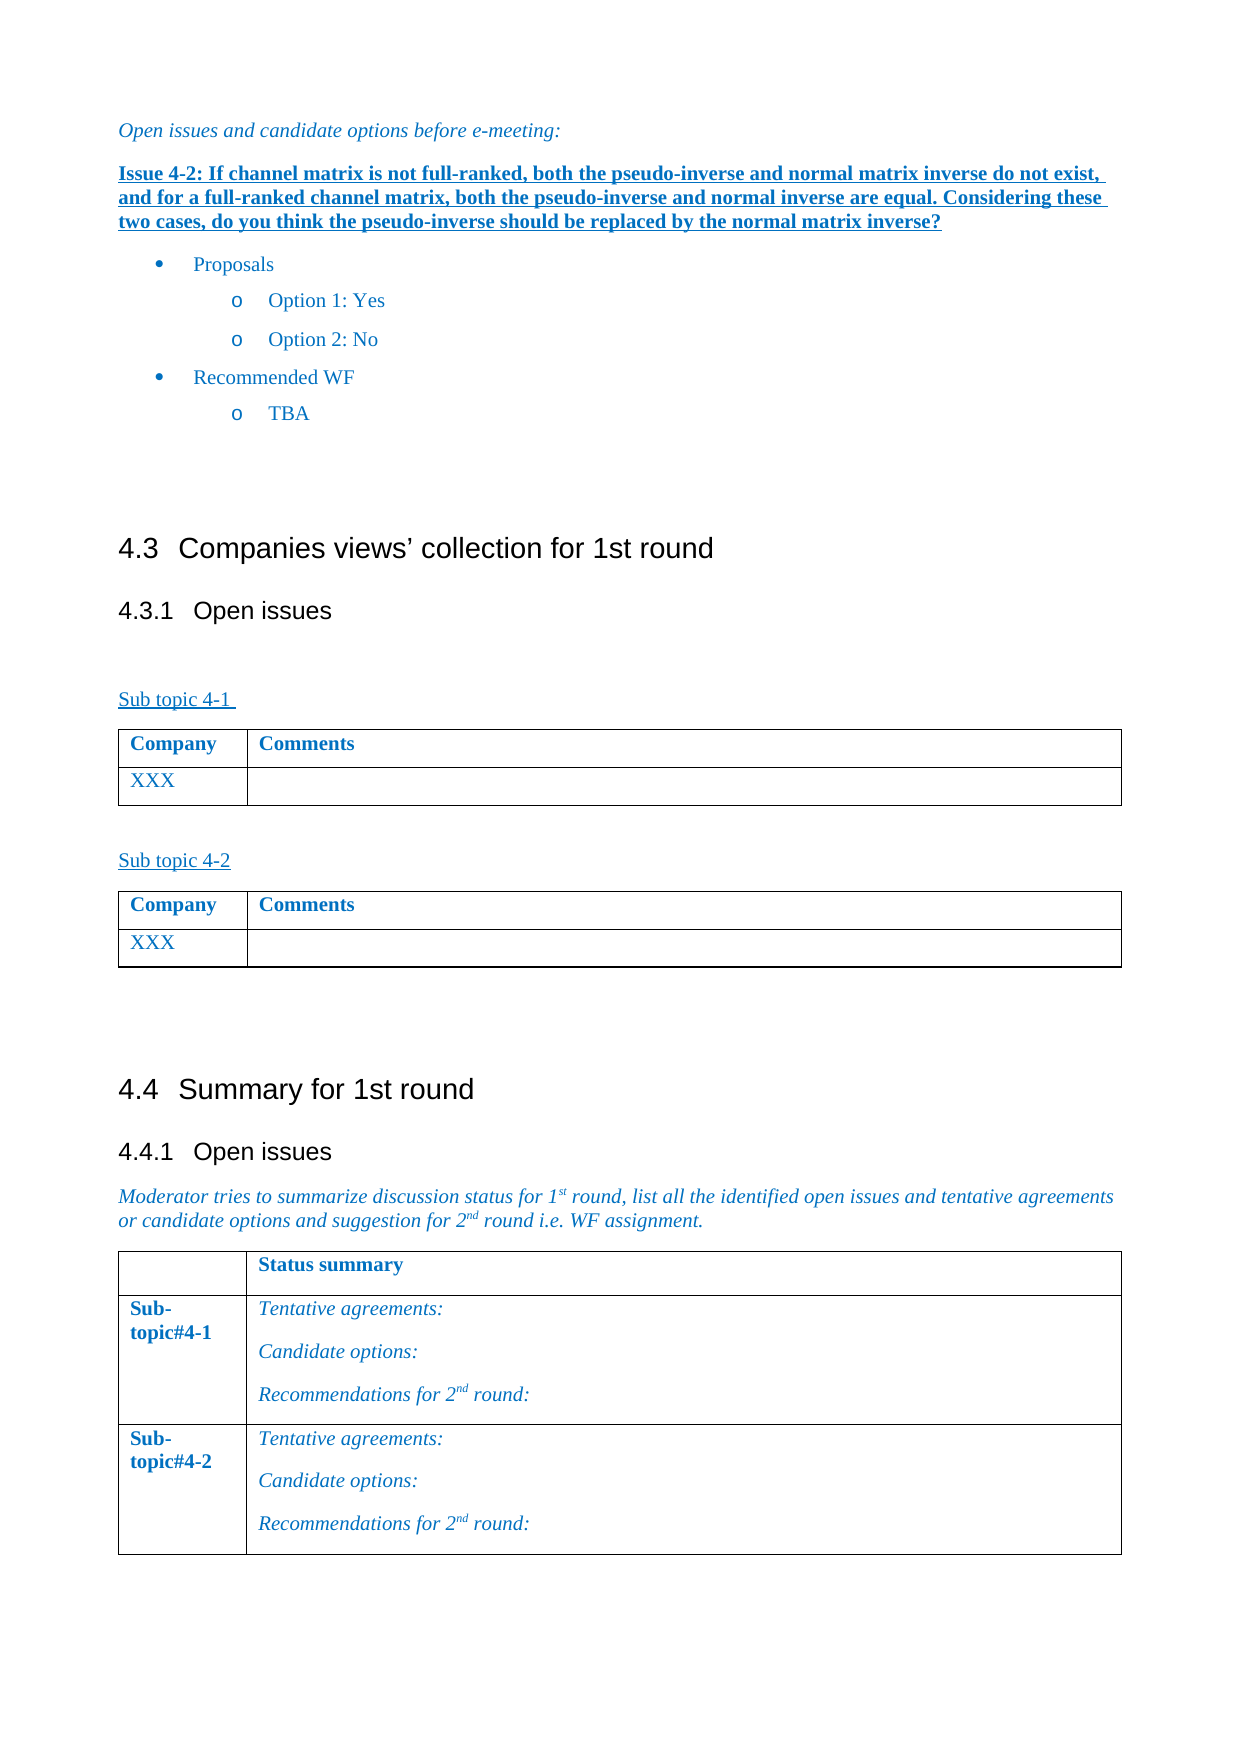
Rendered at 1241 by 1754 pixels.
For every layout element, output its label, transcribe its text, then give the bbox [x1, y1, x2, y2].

table_cell Sub-topic#4-2 [119, 1425, 246, 1554]
table_cell [248, 768, 1121, 804]
table_header Comments [248, 730, 1121, 767]
table_cell XXX [119, 768, 247, 804]
text Moderator tries to summarize discussion status for 1st round, list all the identified open issues and tentative agreements or candidate options and suggestion for 2nd round i.e. WF assignment. [118, 1184, 1122, 1232]
list Option 1: Yes [231, 288, 1122, 314]
list Recommended WF [156, 365, 1122, 389]
list TBA [231, 401, 1122, 427]
table_cell [248, 930, 1121, 966]
text Sub topic 4-1 [118, 687, 1122, 711]
table_cell Sub-topic#4-1 [119, 1296, 246, 1424]
list Option 2: No [231, 327, 1122, 352]
table_header Comments [248, 892, 1121, 929]
subtitle Open issues [118, 1137, 1122, 1165]
table_cell XXX [119, 930, 247, 966]
subtitle Open issues [118, 596, 1122, 625]
table_cell Tentative agreements: Candidate options: Recommendations for 2nd round: [247, 1425, 1121, 1554]
list Proposals [156, 252, 1122, 276]
table_header Company [119, 730, 247, 767]
subtitle Companies views’ collection for 1st round [118, 531, 1122, 565]
table_cell Tentative agreements: Candidate options: Recommendations for 2nd round: [247, 1296, 1121, 1424]
text Issue 4-2: If channel matrix is not full-ranked, both the pseudo-inverse and normal matrix inverse do not exist, and for a full-ranked channel matrix, both the pseudo-inverse and normal inverse are equal. Considering these two cases, do you think the pseudo-inverse should be replaced by the normal matrix inverse? [118, 161, 1122, 233]
table_header Status summary [247, 1252, 1121, 1295]
table_header [119, 1252, 246, 1295]
table_header Company [119, 892, 247, 929]
text Open issues and candidate options before e-meeting: [118, 118, 1122, 142]
text Sub topic 4-2 [118, 848, 1122, 872]
subtitle Summary for 1st round [118, 1072, 1122, 1105]
